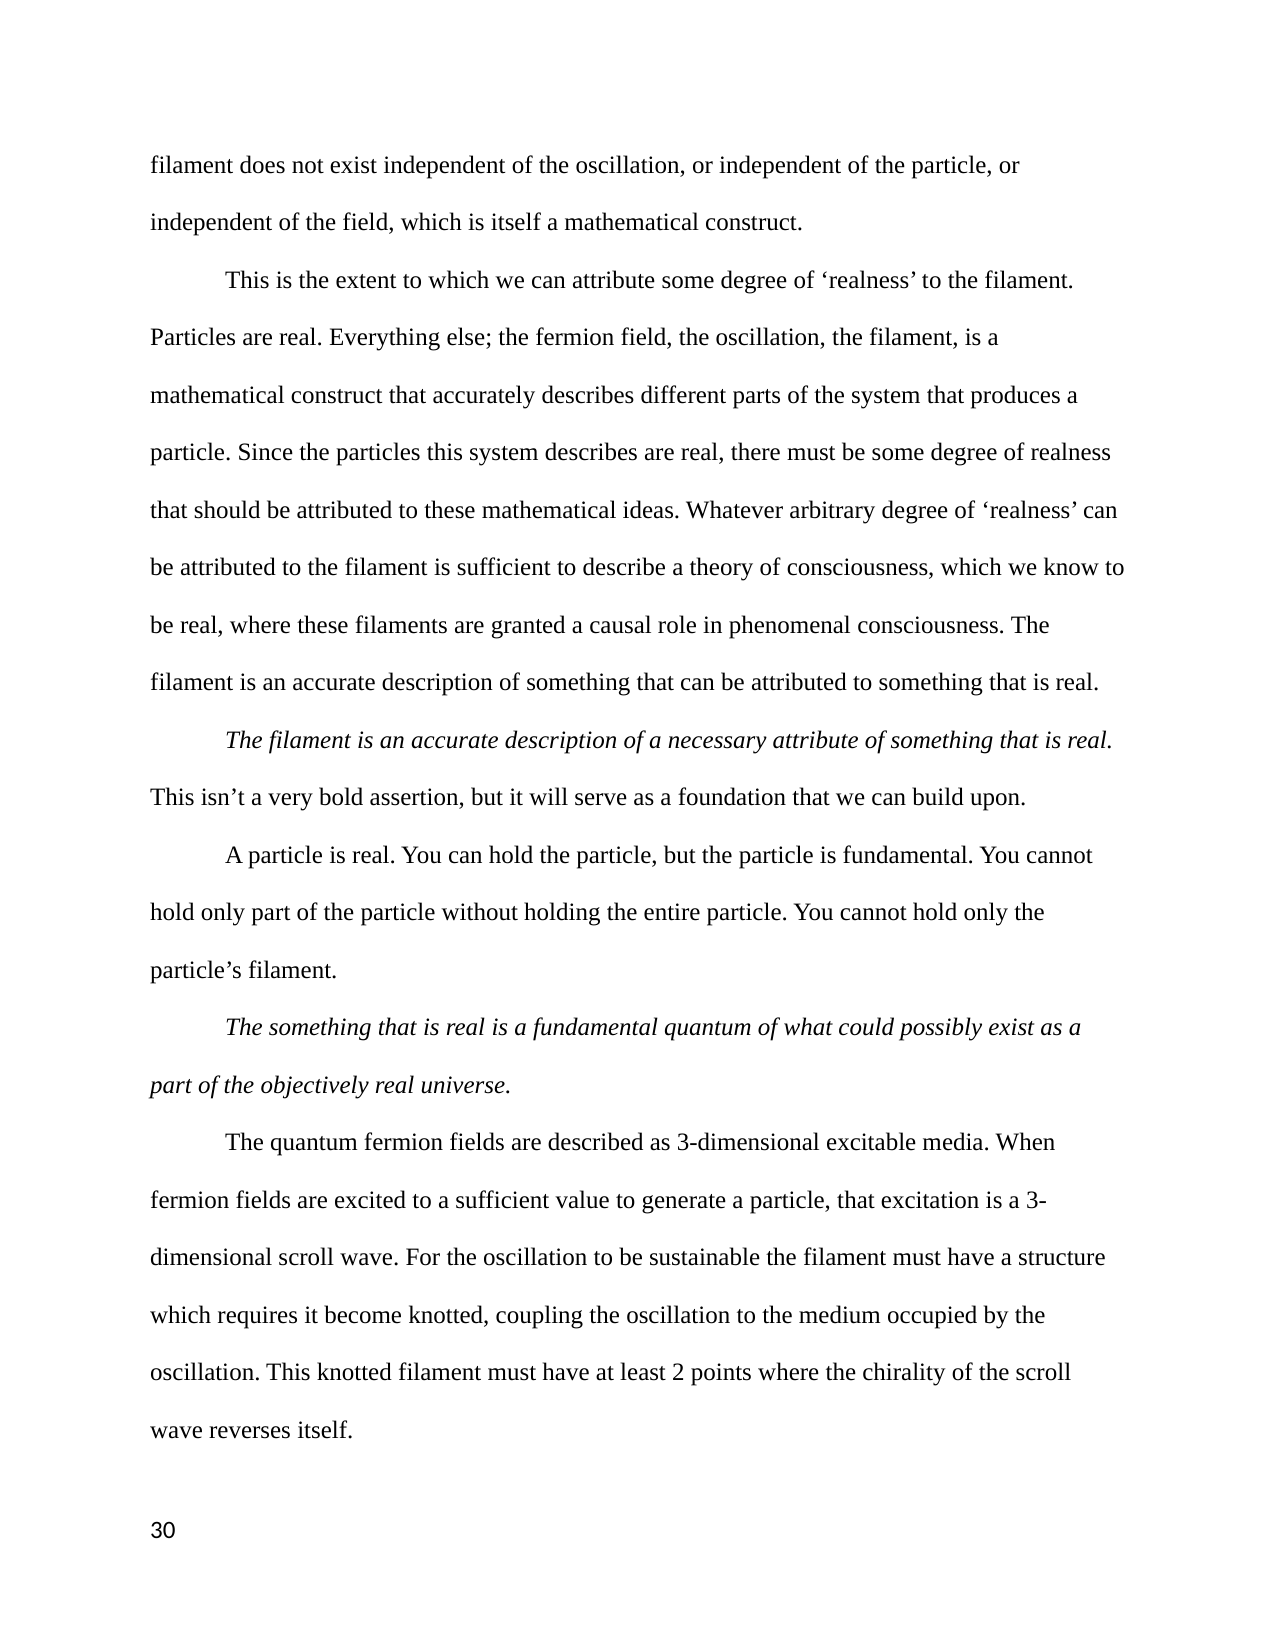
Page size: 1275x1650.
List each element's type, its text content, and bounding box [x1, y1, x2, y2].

text The quantum fermion fields are described as 3-dimensional excitable media. When fermion fields are excited to a sufficient value to generate a particle, that excitation is a 3-dimensional scroll wave. For the oscillation to be sustainable the filament must have a structure which requires it become knotted, coupling the oscillation to the medium occupied by the oscillation. This knotted filament must have at least 2 points where the chirality of the scroll wave reverses itself. [150, 1127, 1125, 1444]
text This is the extent to which we can attribute some degree of ‘realness’ to the filament. Particles are real. Everything else; the fermion field, the oscillation, the filament, is a mathematical construct that accurately describes different parts of the system that produces a particle. Since the particles this system describes are real, there must be some degree of realness that should be attributed to these mathematical ideas. Whatever arbitrary degree of ‘realness’ can be attributed to the filament is sufficient to describe a theory of consciousness, which we know to be real, where these filaments are granted a causal role in phenomenal consciousness. The filament is an accurate description of something that can be attributed to something that is real. [150, 265, 1125, 696]
text The filament is an accurate description of a necessary attribute of something that is real. This isn’t a very bold assertion, but it will serve as a foundation that we can build upon. [150, 725, 1125, 811]
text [150, 150, 1125, 236]
text The something that is real is a fundamental quantum of what could possibly exist as a part of the objectively real universe. [150, 1012, 1125, 1099]
text A particle is real. You can hold the particle, but the particle is fundamental. You cannot hold only part of the particle without holding the entire particle. You cannot hold only the particle’s filament. [150, 840, 1125, 984]
